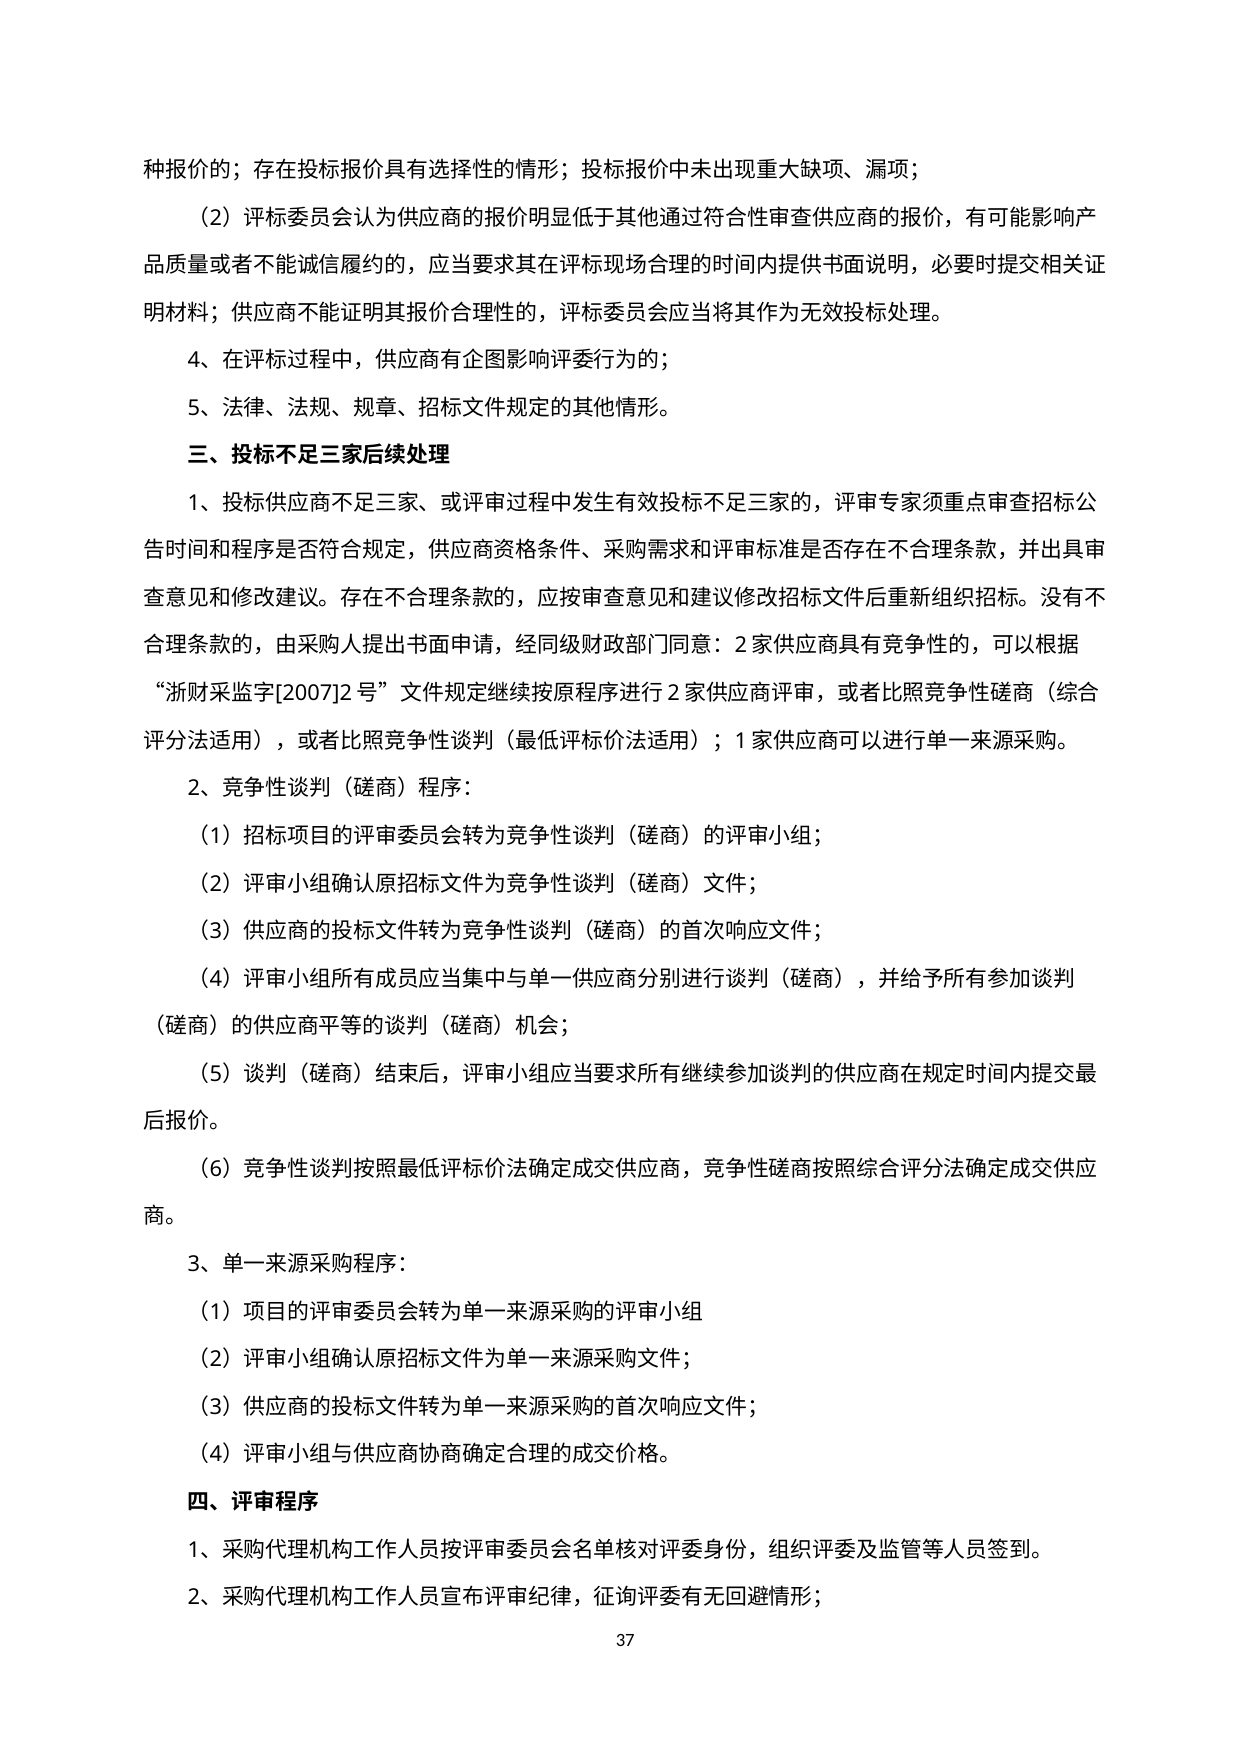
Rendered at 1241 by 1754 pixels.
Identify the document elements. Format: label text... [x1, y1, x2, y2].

text （6）竞争性谈判按照最低评标价法确定成交供应商，竞争性磋商按照综合评分法确定成交供应商。 [144, 1151, 1106, 1230]
text （2）评标委员会认为供应商的报价明显低于其他通过符合性审查供应商的报价，有可能影响产品质量或者不能诚信履约的，应当要求其在评标现场合理的时间内提供书面说明，必要时提交相关证明材料；供应商不能证明其报价合理性的，评标委员会应当将其作为无效投标处理。 [144, 199, 1106, 326]
text （3）供应商的投标文件转为单一来源采购的首次响应文件； [144, 1389, 1106, 1421]
text 5、法律、法规、规章、招标文件规定的其他情形。 [144, 390, 1106, 422]
text 2、竞争性谈判（磋商）程序： [144, 770, 1106, 802]
text 3、单一来源采购程序： [144, 1246, 1106, 1278]
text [144, 152, 1106, 184]
text （1）招标项目的评审委员会转为竞争性谈判（磋商）的评审小组； [144, 818, 1106, 850]
text （5）谈判（磋商）结束后，评审小组应当要求所有继续参加谈判的供应商在规定时间内提交最后报价。 [144, 1056, 1106, 1135]
text （4）评审小组所有成员应当集中与单一供应商分别进行谈判（磋商），并给予所有参加谈判（磋商）的供应商平等的谈判（磋商）机会； [144, 961, 1106, 1040]
text 三、投标不足三家后续处理 [144, 437, 1106, 469]
text （1）项目的评审委员会转为单一来源采购的评审小组 [144, 1294, 1106, 1325]
text （2）评审小组确认原招标文件为单一来源采购文件； [144, 1341, 1106, 1373]
text （4）评审小组与供应商协商确定合理的成交价格。 [144, 1436, 1106, 1468]
text 2、采购代理机构工作人员宣布评审纪律，征询评委有无回避情形； [144, 1579, 1106, 1611]
text （3）供应商的投标文件转为竞争性谈判（磋商）的首次响应文件； [144, 913, 1106, 945]
text 1、投标供应商不足三家、或评审过程中发生有效投标不足三家的，评审专家须重点审查招标公告时间和程序是否符合规定，供应商资格条件、采购需求和评审标准是否存在不合理条款，并出具审查意见和修改建议。存在不合理条款的，应按审查意见和建议修改招标文件后重新组织招标。没有不合理条款的，由采购人提出书面申请，经同级财政部门同意：2家供应商具有竞争性的，可以根据“浙财采监字[2007]2号”文件规定继续按原程序进行2家供应商评审，或者比照竞争性磋商（综合评分法适用），或者比照竞争性谈判（最低评标价法适用）；1家供应商可以进行单一来源采购。 [144, 485, 1106, 754]
text （2）评审小组确认原招标文件为竞争性谈判（磋商）文件； [144, 866, 1106, 897]
text 4、在评标过程中，供应商有企图影响评委行为的； [144, 342, 1106, 374]
text 1、采购代理机构工作人员按评审委员会名单核对评委身份，组织评委及监管等人员签到。 [144, 1532, 1106, 1563]
text 四、评审程序 [144, 1484, 1106, 1516]
